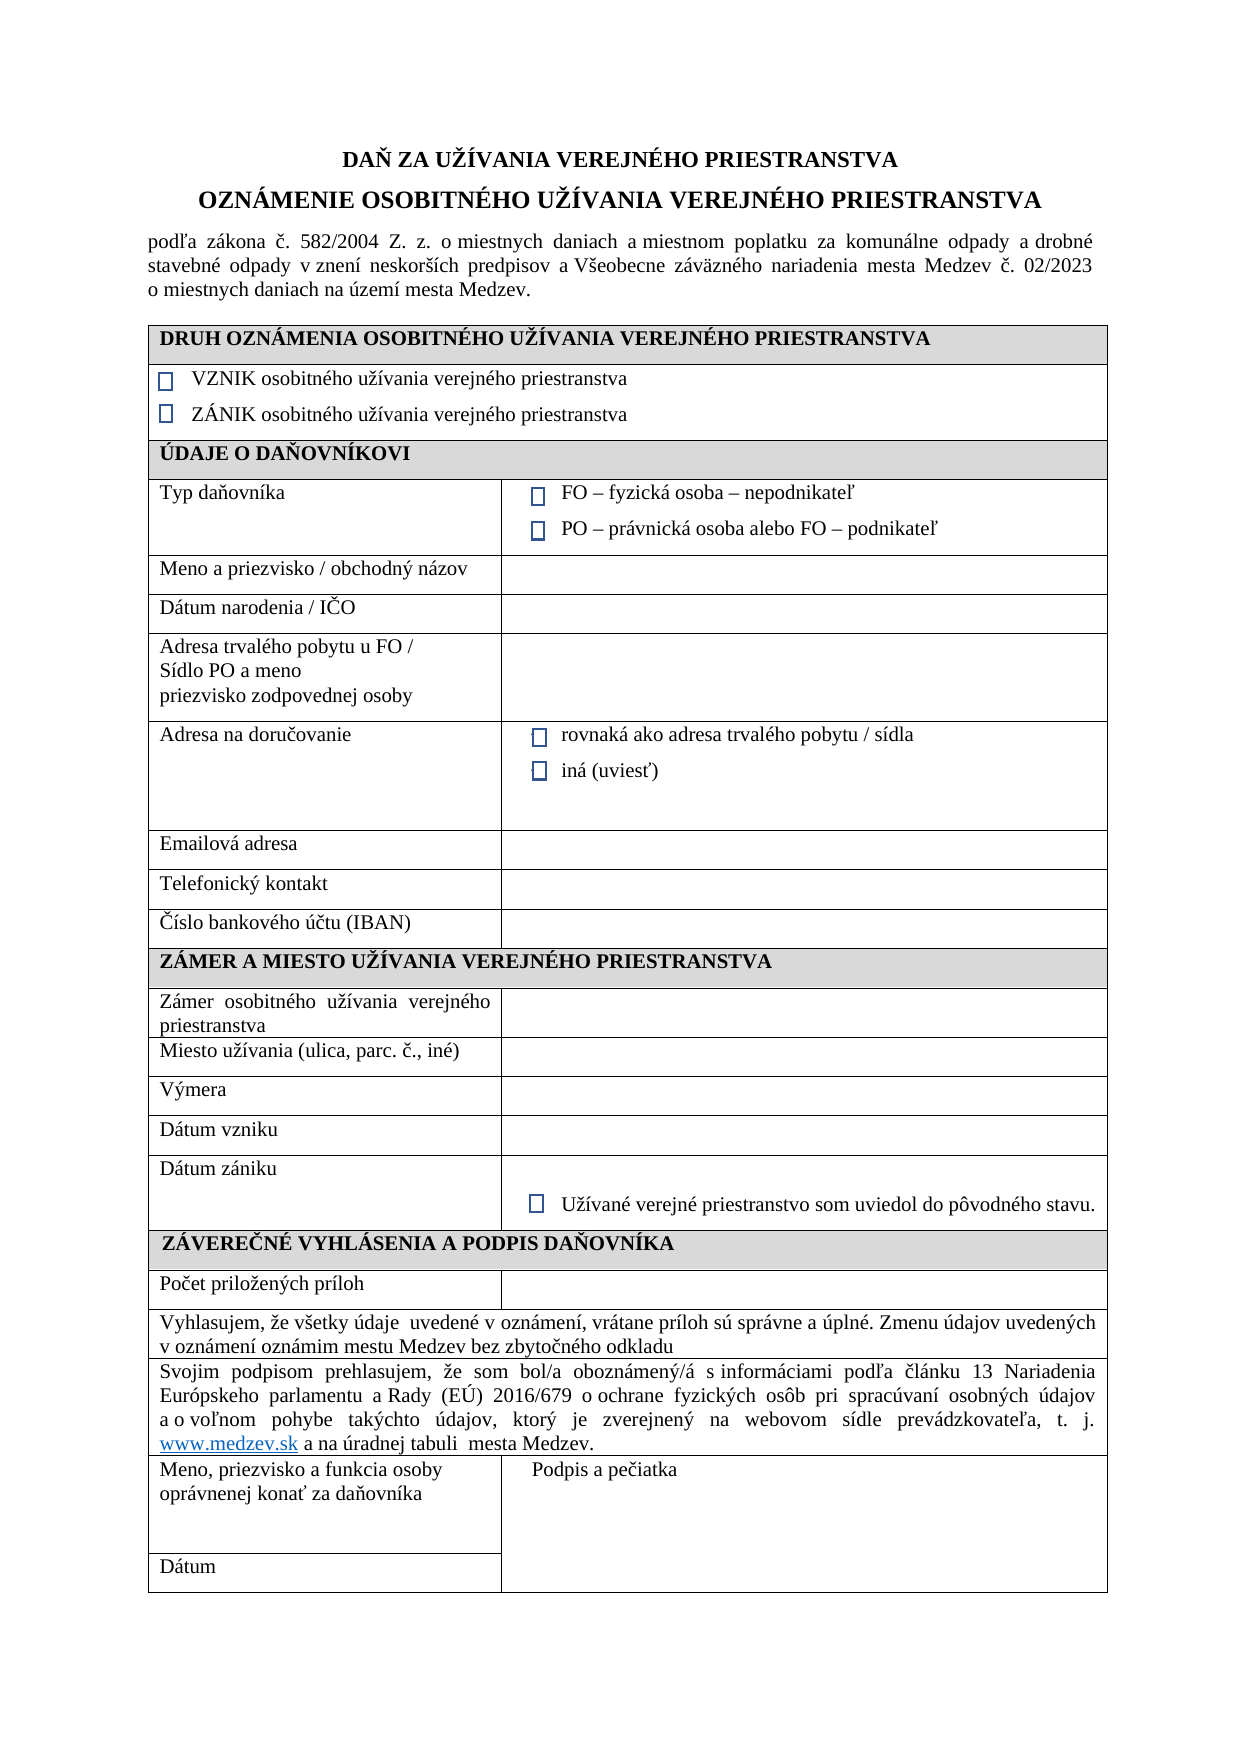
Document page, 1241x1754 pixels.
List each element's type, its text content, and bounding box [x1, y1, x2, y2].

table_cell Dátum vzniku [149, 1116, 501, 1155]
table_cell Dátum narodenia / IČO [149, 595, 501, 633]
table_cell FO – fyzická osoba – nepodnikateľ PO – právnická osoba alebo FO – podnikateľ [502, 480, 1107, 554]
table_cell Typ daňovníka [149, 480, 501, 554]
text podľa zákona č. 582/2004 Z. z. o miestnych daniach a miestnom poplatku za komunálne odpady a drobné stavebné odpady v znení neskorších predpisov a Všeobecne záväzného nariadenia mesta Medzev č. 02/2023 o miestnych daniach na území mesta Medzev. [148, 229, 1093, 301]
table_cell Počet priložených príloh [149, 1271, 501, 1309]
table_cell [502, 634, 1107, 721]
table_cell Dátum [149, 1554, 501, 1592]
table_cell Adresa trvalého pobytu u FO / Sídlo PO a meno priezvisko zodpovednej osoby [149, 634, 501, 721]
table_cell rovnaká ako adresa trvalého pobytu / sídla iná (uviesť) [502, 722, 1107, 830]
table_cell [502, 989, 1107, 1037]
table_cell Číslo bankového účtu (IBAN) [149, 910, 501, 948]
table_cell ÚDAJE O DAŇOVNÍKOVI [149, 441, 1107, 479]
table_cell Zámer a miesto užívania verejného priestranstva [149, 949, 1107, 987]
table_cell Zámer osobitného užívania verejného priestranstva [149, 989, 501, 1037]
table_cell Meno a priezvisko / obchodný názov [149, 556, 501, 594]
table_cell [502, 1271, 1107, 1309]
table_cell [502, 1077, 1107, 1115]
text OZNÁMENIE Osobitného užívania verejného priestranstva [148, 186, 1093, 214]
table_cell Meno, priezvisko a funkcia osoby oprávnenej konať za daňovníka [149, 1456, 501, 1553]
table_cell Vyhlasujem, že všetky údaje uvedené v oznámení, vrátane príloh sú správne a úplné. Zmenu údajov uvedených v oznámení oznámim mestu Medzev bez zbytočného odkladu [149, 1310, 1107, 1358]
table_cell [502, 595, 1107, 633]
table_cell [502, 556, 1107, 594]
table_cell [502, 1038, 1107, 1076]
table_cell Podpis a pečiatka [502, 1456, 1107, 1592]
table_cell Svojim podpisom prehlasujem, že som bol/a oboznámený/á s informáciami podľa článku 13 Nariadenia Európskeho parlamentu a Rady (EÚ) 2016/679 o ochrane fyzických osôb pri spracúvaní osobných údajov a o voľnom pohybe takýchto údajov, ktorý je zverejnený na webovom sídle prevádzkovateľa, t. j. www.medzev.sk a na úradnej tabuli mesta Medzev. [149, 1359, 1107, 1455]
table_header Druh oznámenia Osobitného užívania verejného priestranstva [149, 326, 1107, 364]
table_cell Užívané verejné priestranstvo som uviedol do pôvodného stavu. [502, 1156, 1107, 1230]
table_cell Záverečné vyhlásenia a podpis daňovníka [149, 1231, 1107, 1269]
table_cell [502, 1116, 1107, 1155]
table_cell [502, 870, 1107, 909]
table_cell Výmera [149, 1077, 501, 1115]
table_cell Adresa na doručovanie [149, 722, 501, 830]
text DAŇ ZA užívania verejného priestranstva [148, 146, 1093, 172]
table_cell Miesto užívania (ulica, parc. č., iné) [149, 1038, 501, 1076]
table_cell Dátum zániku [149, 1156, 501, 1230]
table_cell [502, 910, 1107, 948]
table_cell VZNIK osobitného užívania verejného priestranstva ZÁNIK osobitného užívania verejného priestranstva [149, 365, 1107, 440]
table_cell Telefonický kontakt [149, 870, 501, 909]
table_cell [502, 831, 1107, 869]
table_cell Emailová adresa [149, 831, 501, 869]
